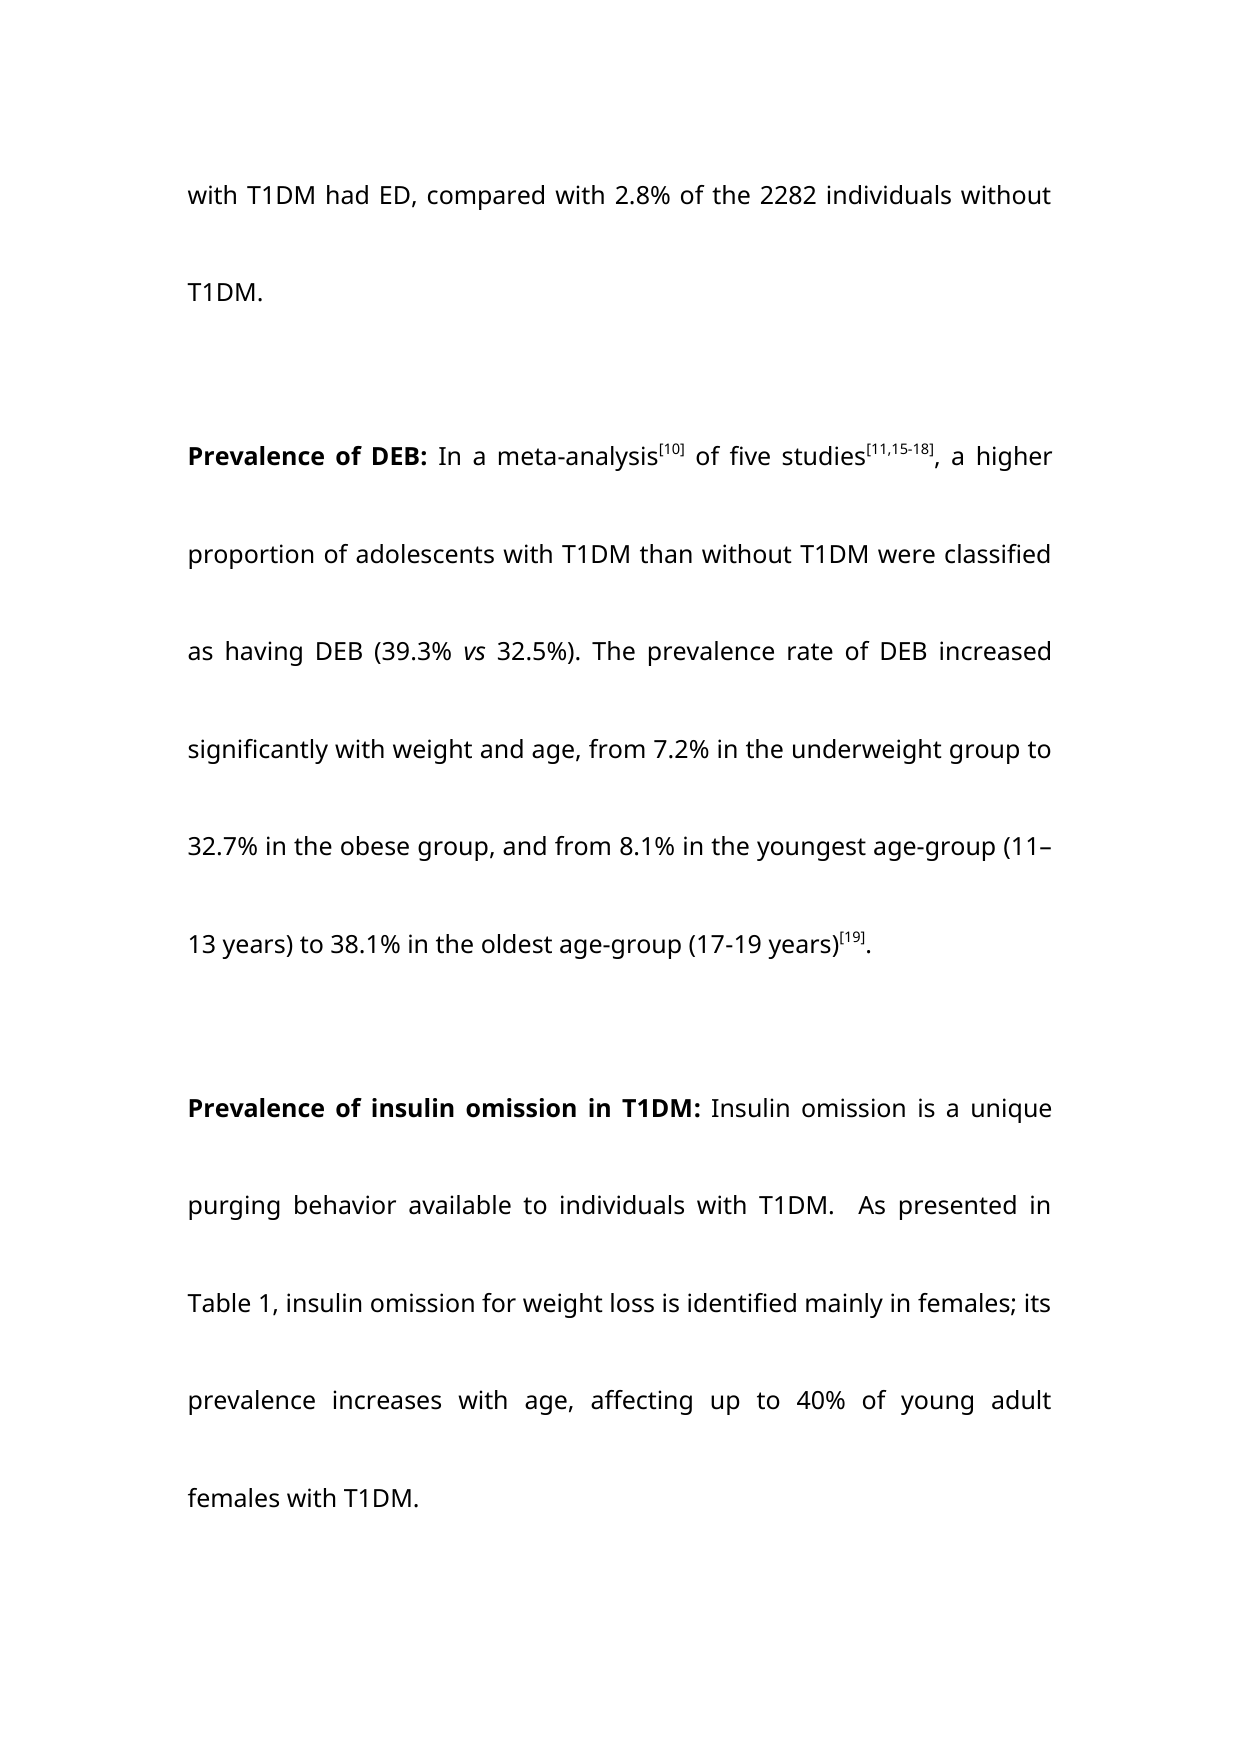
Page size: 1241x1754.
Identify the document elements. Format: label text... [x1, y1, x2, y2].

text Prevalence of DEB: In a meta-analysis[10] of five studies[11,15-18], a higher proportion of adolescents with T1DM than without T1DM were classified as having DEB (39.3% vs 32.5%). The prevalence rate of DEB increased significantly with weight and age, from 7.2% in the underweight group to 32.7% in the obese group, and from 8.1% in the youngest age-group (11–13 years) to 38.1% in the oldest age-group (17-19 years)[19]. [187, 423, 1053, 976]
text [187, 162, 1053, 324]
text Prevalence of insulin omission in T1DM: Insulin omission is a unique purging behavior available to individuals with T1DM. As presented in Table 1, insulin omission for weight loss is identified mainly in females; its prevalence increases with age, affecting up to 40% of young adult females with T1DM. [187, 1075, 1053, 1530]
